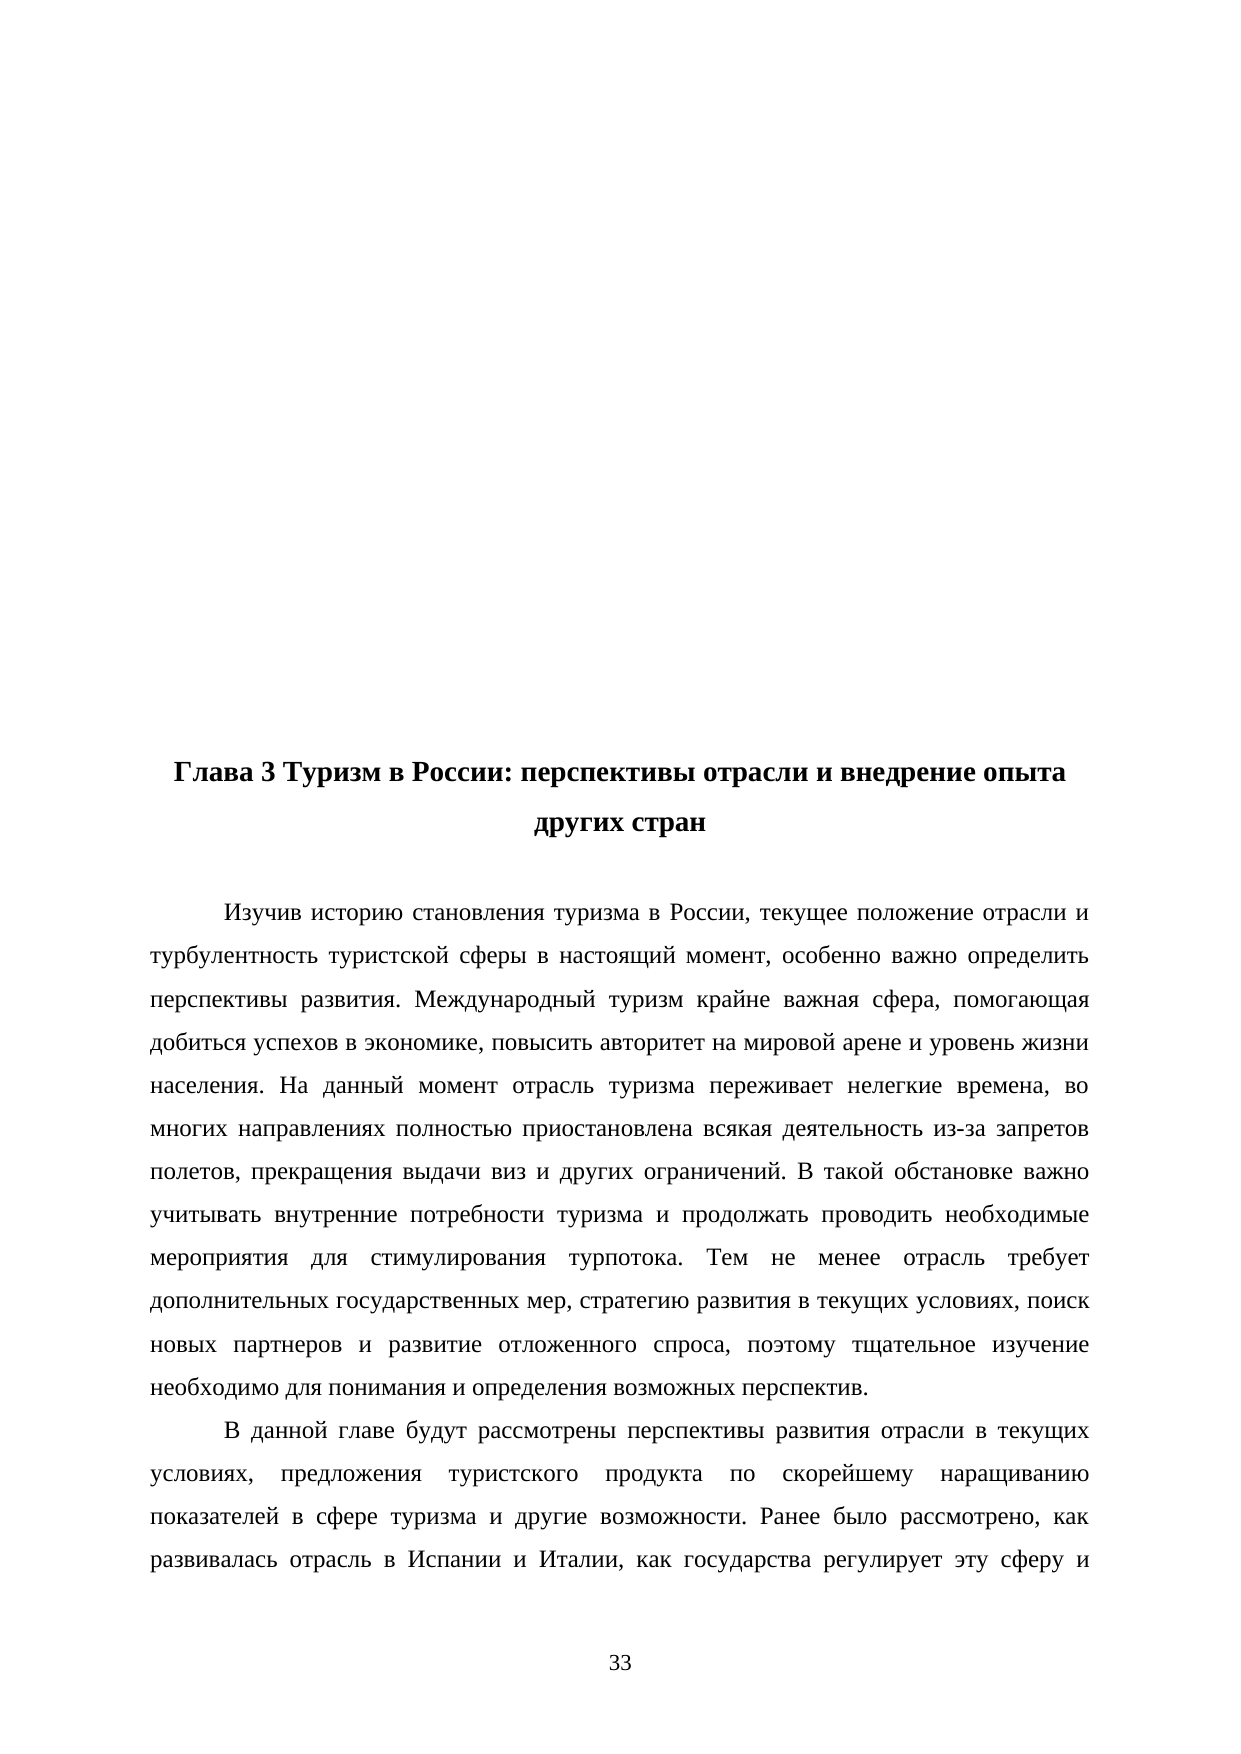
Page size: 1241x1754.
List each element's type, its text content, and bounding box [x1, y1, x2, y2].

text Изучив историю становления туризма в России, текущее положение отрасли и турбулентность туристской сферы в настоящий момент, особенно важно определить перспективы развития. Международный туризм крайне важная сфера, помогающая добиться успехов в экономике, повысить авторитет на мировой арене и уровень жизни населения. На данный момент отрасль туризма переживает нелегкие времена, во многих направлениях полностью приостановлена всякая деятельность из-за запретов полетов, прекращения выдачи виз и других ограничений. В такой обстановке важно учитывать внутренние потребности туризма и продолжать проводить необходимые мероприятия для стимулирования турпотока. Тем не менее отрасль требует дополнительных государственных мер, стратегию развития в текущих условиях, поиск новых партнеров и развитие отложенного спроса, поэтому тщательное изучение необходимо для понимания и определения возможных перспектив. [150, 897, 1090, 1401]
text Глава 3 Туризм в России: перспективы отрасли и внедрение опыта других стран [150, 754, 1090, 838]
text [150, 1415, 1090, 1573]
